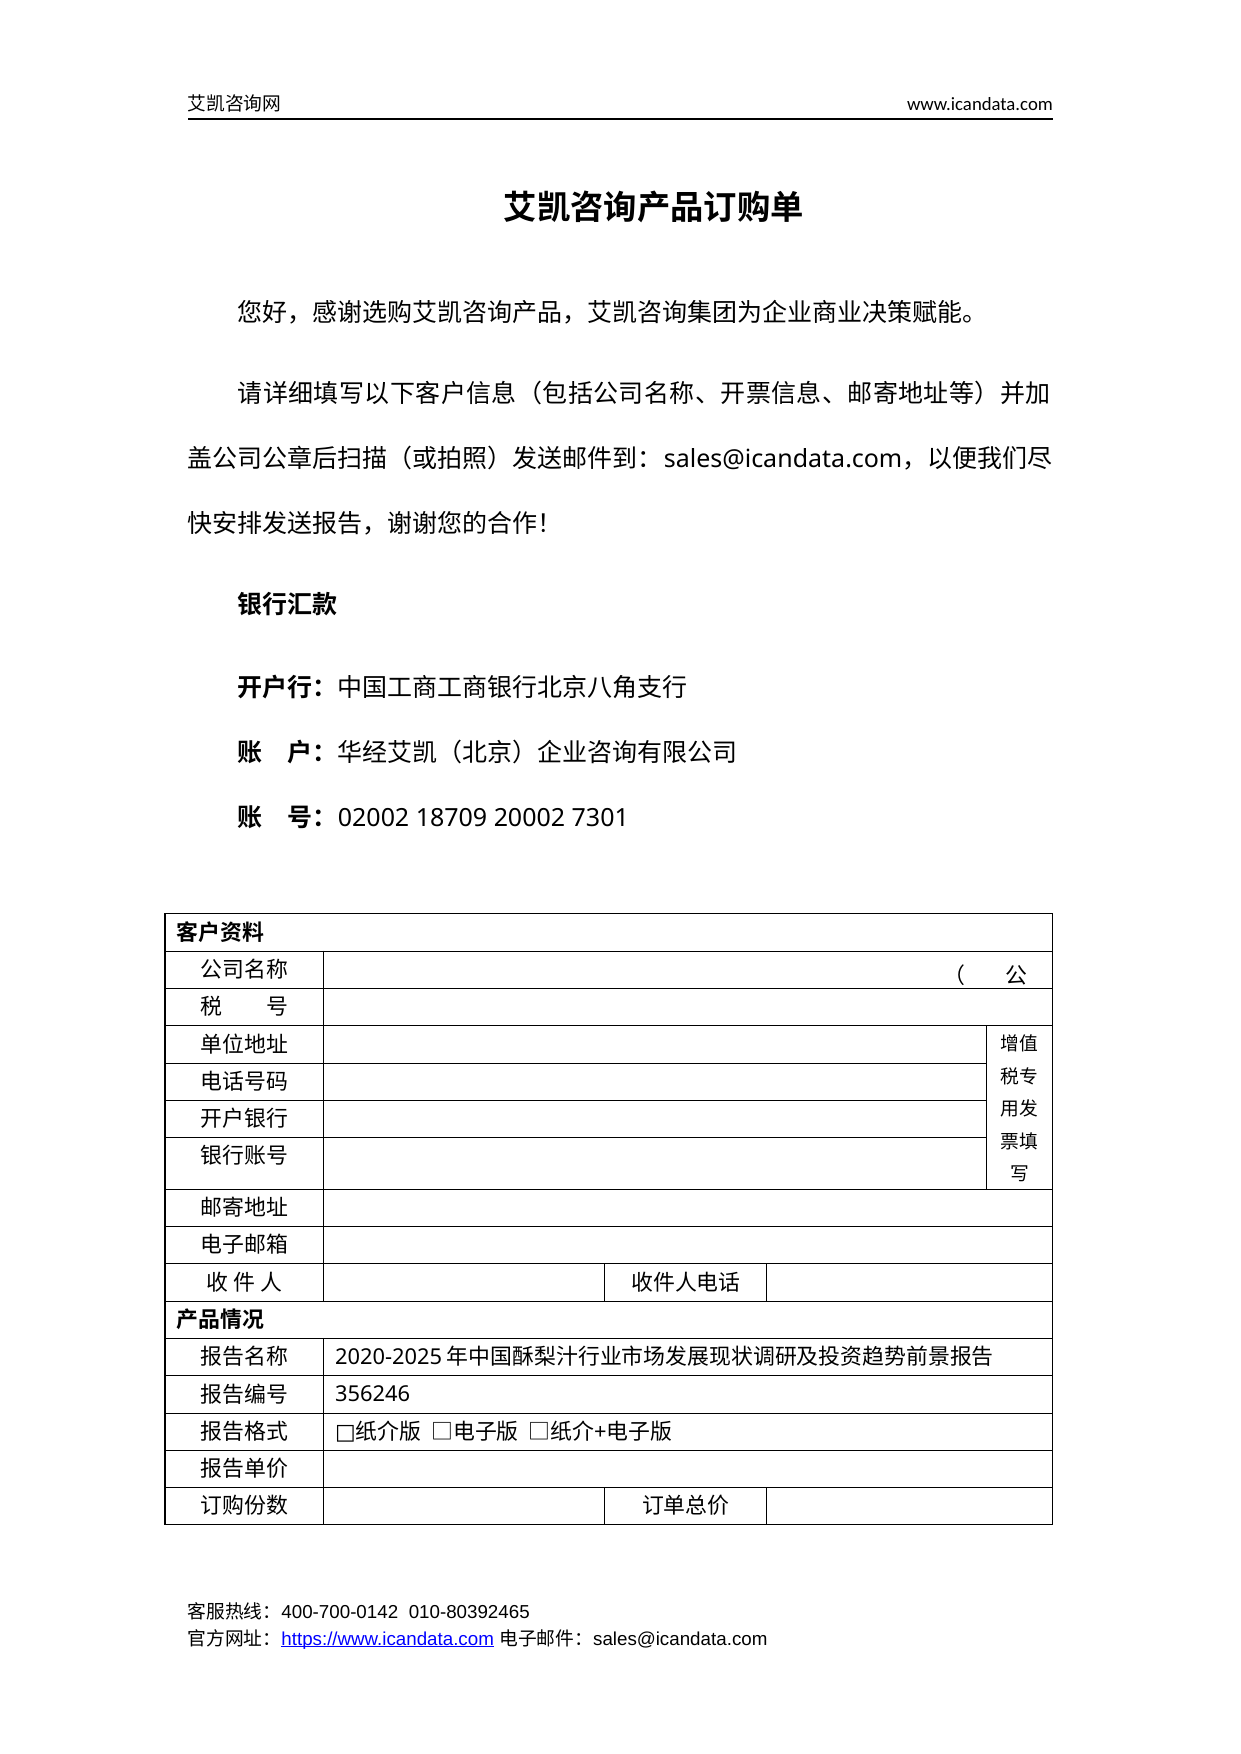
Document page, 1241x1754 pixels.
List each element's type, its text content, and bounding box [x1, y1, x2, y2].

table_cell 订单总价 [605, 1488, 766, 1524]
table_cell 产品情况 [166, 1302, 1052, 1338]
table_header 客户资料 [166, 914, 1052, 951]
table_cell 开户银行 [166, 1101, 323, 1137]
table_cell [324, 1190, 1052, 1226]
table_cell 银行账号 [166, 1138, 323, 1189]
table_cell 报告名称 [166, 1339, 323, 1375]
table_cell 订购份数 [166, 1488, 323, 1524]
text 账 户：华经艾凯（北京）企业咨询有限公司 [187, 718, 1053, 783]
table_cell [324, 1227, 1052, 1263]
table_cell [324, 1488, 604, 1524]
table_cell □纸介版 □电子版 □纸介+电子版 [324, 1414, 1052, 1450]
table_cell 税 号 [166, 989, 323, 1025]
text 艾凯咨询产品订购单 [187, 172, 1053, 237]
table_cell 公司名称 [166, 952, 323, 988]
table_cell [324, 989, 1052, 1025]
text 您好，感谢选购艾凯咨询产品，艾凯咨询集团为企业商业决策赋能。 [187, 278, 1053, 343]
table_cell [324, 1451, 1052, 1487]
table_cell [324, 952, 1052, 988]
table_cell [324, 1026, 986, 1062]
text 开户行：中国工商工商银行北京八角支行 [187, 653, 1053, 718]
table_cell 报告格式 [166, 1414, 323, 1450]
table_cell [324, 1264, 604, 1301]
table_cell [324, 1101, 986, 1137]
table_cell 增值税专用发票填写 [987, 1026, 1052, 1189]
text 银行汇款 [187, 570, 1053, 635]
table_cell [324, 1138, 986, 1189]
table_cell 单位地址 [166, 1026, 323, 1062]
table_cell [324, 1064, 986, 1100]
table_cell 电子邮箱 [166, 1227, 323, 1263]
text 账 号：02002 18709 20002 7301 [187, 783, 1053, 848]
table_cell 收 件 人 [166, 1264, 323, 1301]
table_cell 邮寄地址 [166, 1190, 323, 1226]
table_cell [767, 1264, 1052, 1301]
table_cell 收件人电话 [605, 1264, 766, 1301]
table_cell 2020-2025年中国酥梨汁行业市场发展现状调研及投资趋势前景报告 [324, 1339, 1052, 1375]
table_cell 电话号码 [166, 1064, 323, 1100]
text 请详细填写以下客户信息（包括公司名称、开票信息、邮寄地址等）并加盖公司公章后扫描（或拍照）发送邮件到：sales@icandata.com，以便我们尽快安排发送报告，谢谢您的合作！ [187, 359, 1053, 554]
table_cell 报告编号 [166, 1376, 323, 1412]
table_cell 报告单价 [166, 1451, 323, 1487]
table_cell [767, 1488, 1052, 1524]
table_cell 356246 [324, 1376, 1052, 1412]
